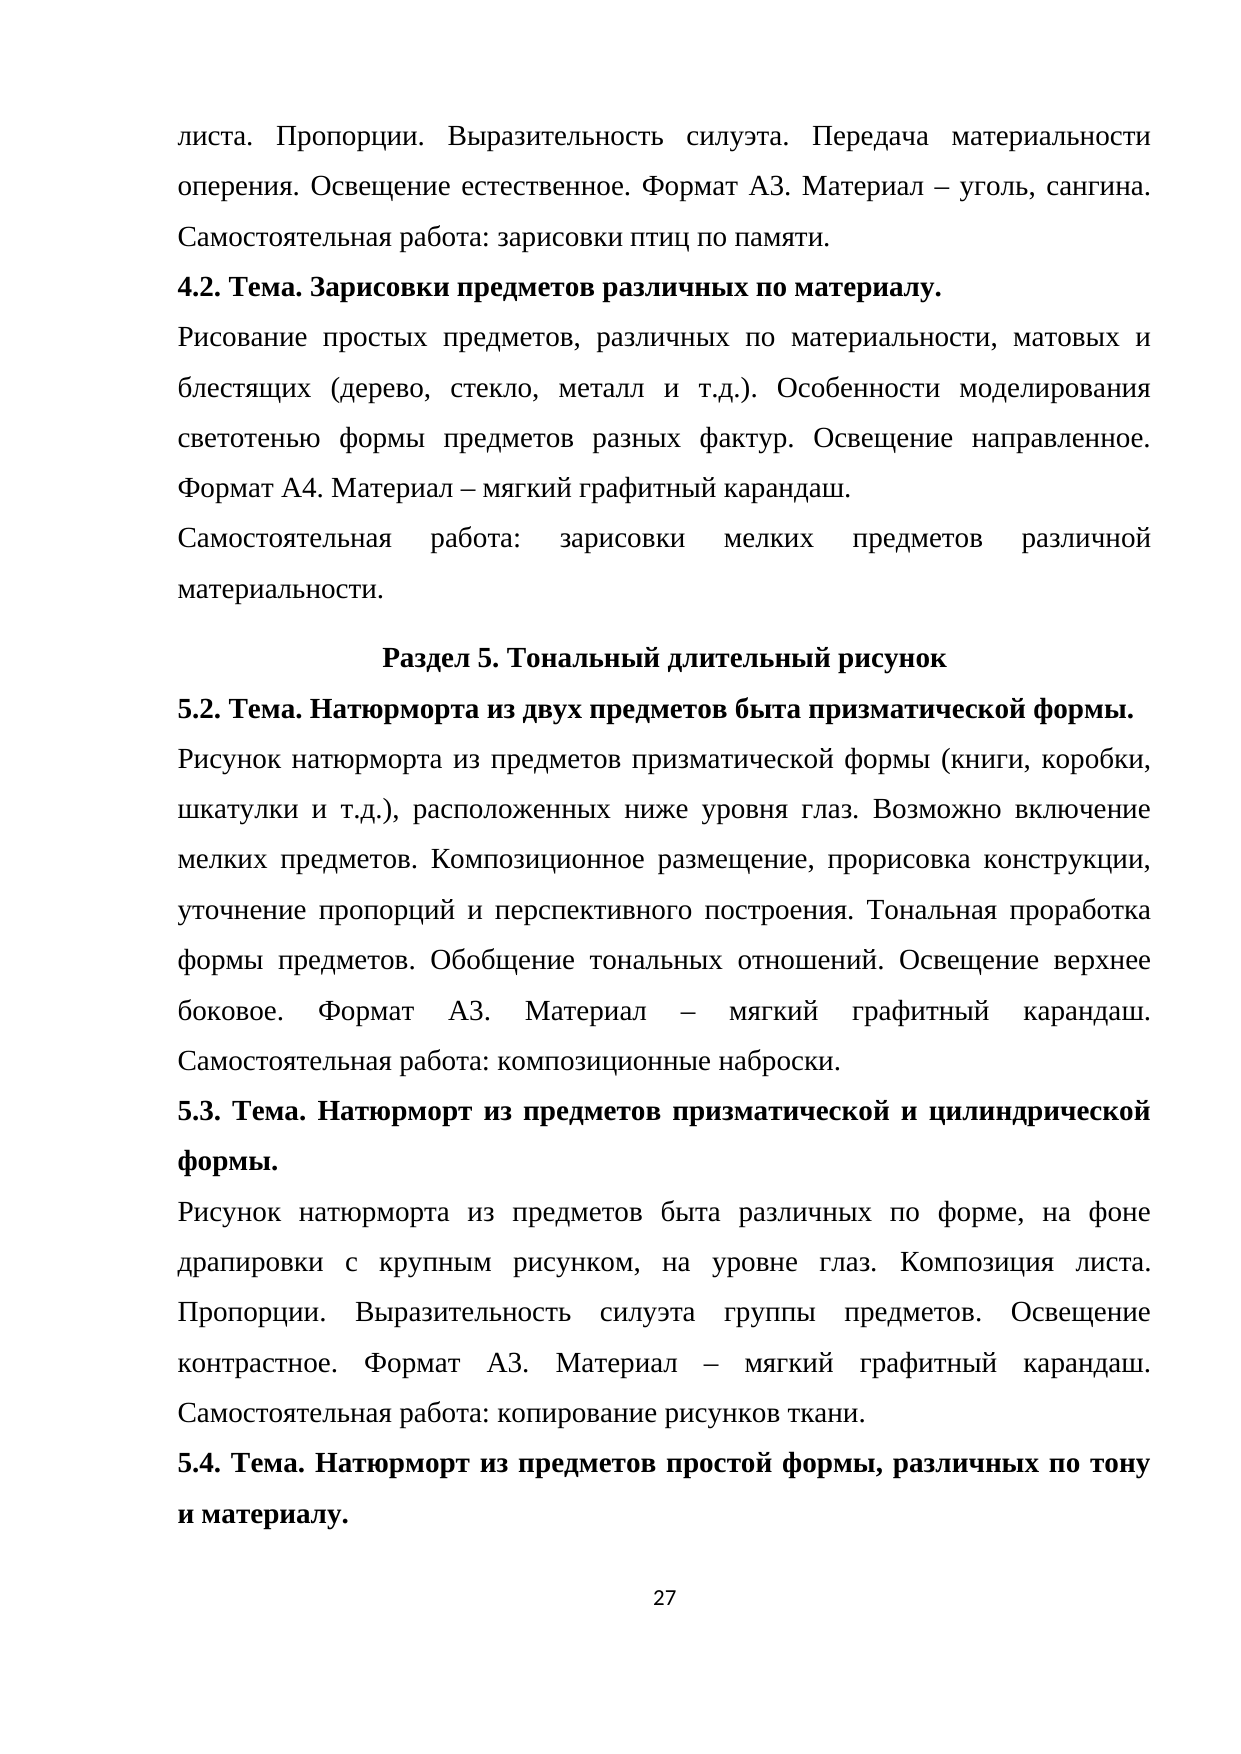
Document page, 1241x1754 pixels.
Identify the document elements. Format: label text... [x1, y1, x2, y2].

text Самостоятельная работа: зарисовки мелких предметов различной материальности. [177, 521, 1152, 604]
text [177, 118, 1152, 252]
text 5.4. Тема. Натюрморт из предметов простой формы, различных по тону и материалу. [177, 1445, 1152, 1529]
text Рисование простых предметов, различных по материальности, матовых и блестящих (дерево, стекло, металл и т.д.). Особенности моделирования светотенью формы предметов разных фактур. Освещение направленное. Формат А4. Материал – мягкий графитный карандаш. [177, 319, 1152, 504]
text Раздел 5. Тональный длительный рисунок [177, 640, 1152, 674]
text 5.3. Тема. Натюрморт из предметов призматической и цилиндрической формы. [177, 1093, 1152, 1177]
text Рисунок натюрморта из предметов быта различных по форме, на фоне драпировки с крупным рисунком, на уровне глаз. Композиция листа. Пропорции. Выразительность силуэта группы предметов. Освещение контрастное. Формат А3. Материал – мягкий графитный карандаш. Самостоятельная работа: копирование рисунков ткани. [177, 1194, 1152, 1429]
text 4.2. Тема. Зарисовки предметов различных по материалу. [177, 269, 1152, 303]
text 5.2. Тема. Натюрморта из двух предметов быта призматической формы. [177, 691, 1152, 724]
text Рисунок натюрморта из предметов призматической формы (книги, коробки, шкатулки и т.д.), расположенных ниже уровня глаз. Возможно включение мелких предметов. Композиционное размещение, прорисовка конструкции, уточнение пропорций и перспективного построения. Тональная проработка формы предметов. Обобщение тональных отношений. Освещение верхнее боковое. Формат А3. Материал – мягкий графитный карандаш. Самостоятельная работа: композиционные наброски. [177, 741, 1152, 1076]
